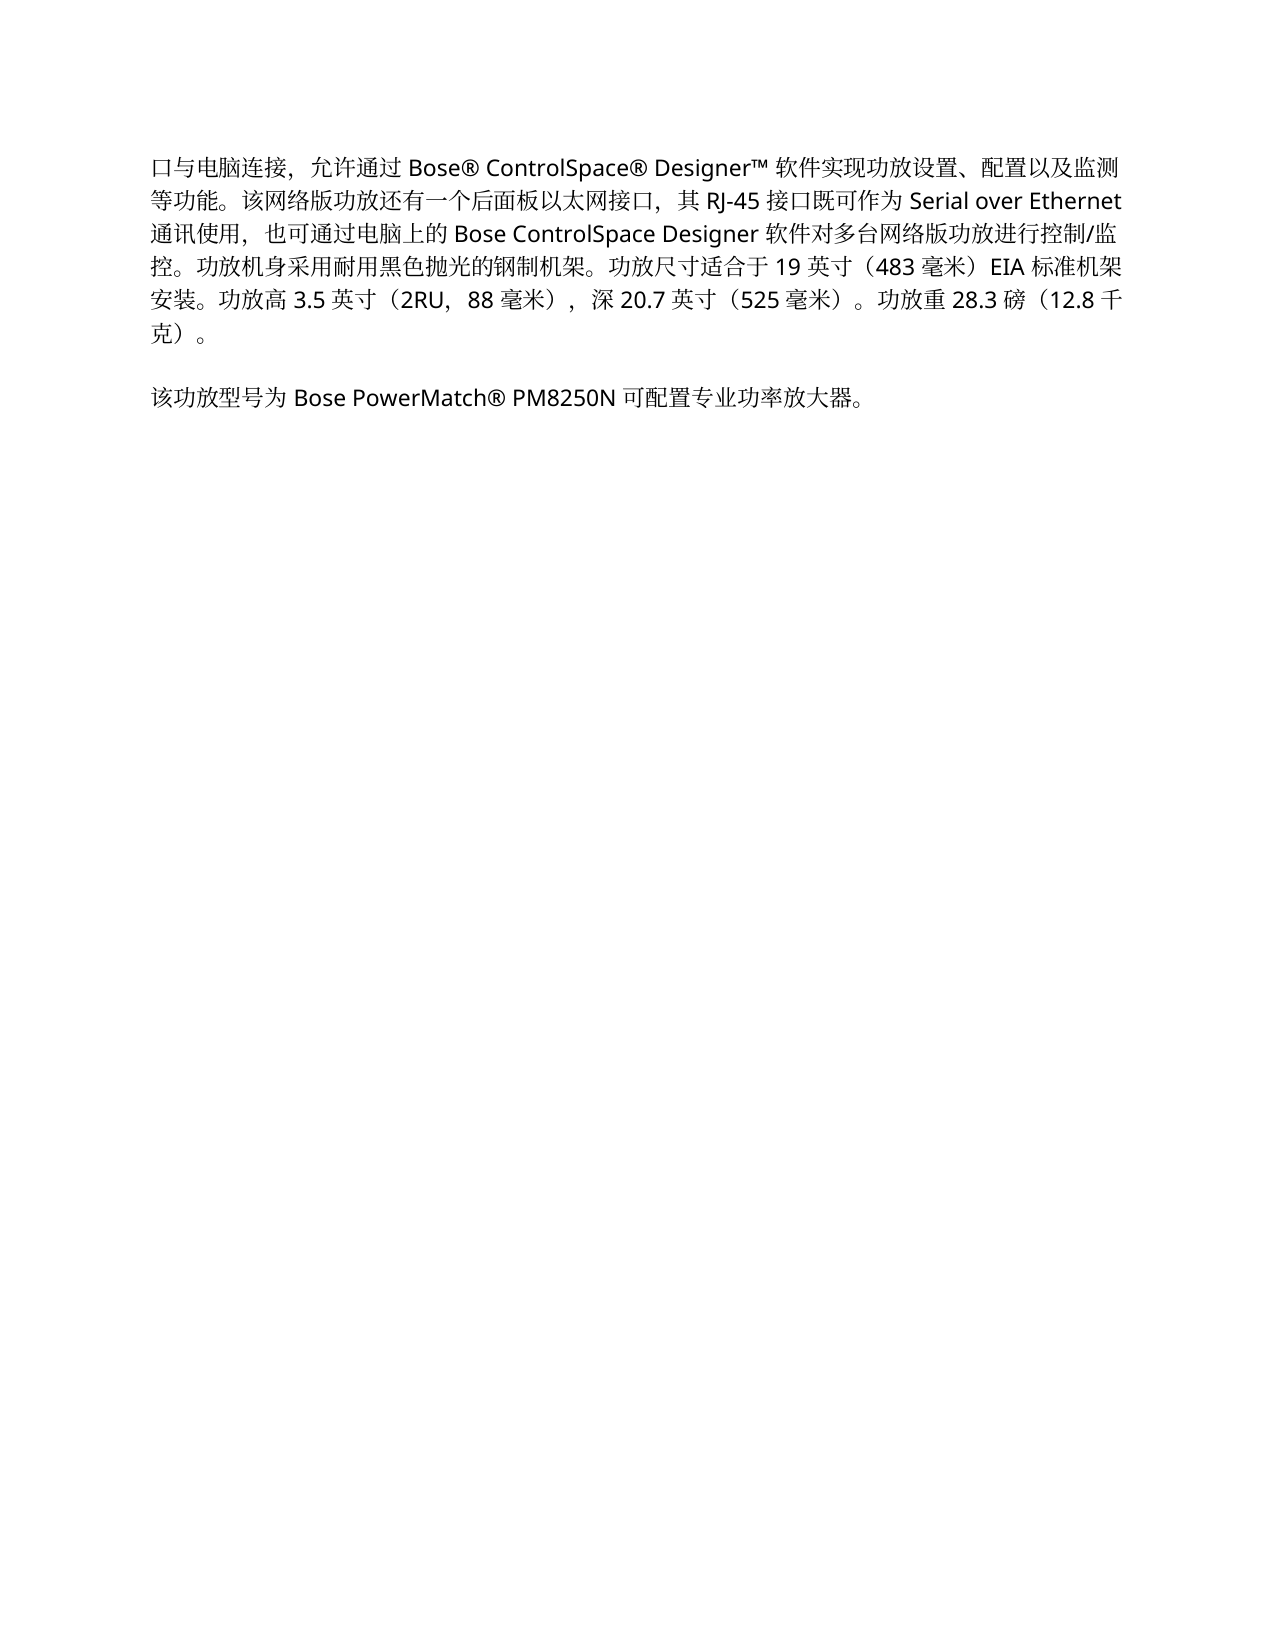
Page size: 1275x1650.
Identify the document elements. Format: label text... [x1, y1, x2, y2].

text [150, 150, 1125, 348]
text 该功放型号为 Bose PowerMatch® PM8250N 可配置专业功率放大器。 [150, 380, 1125, 413]
